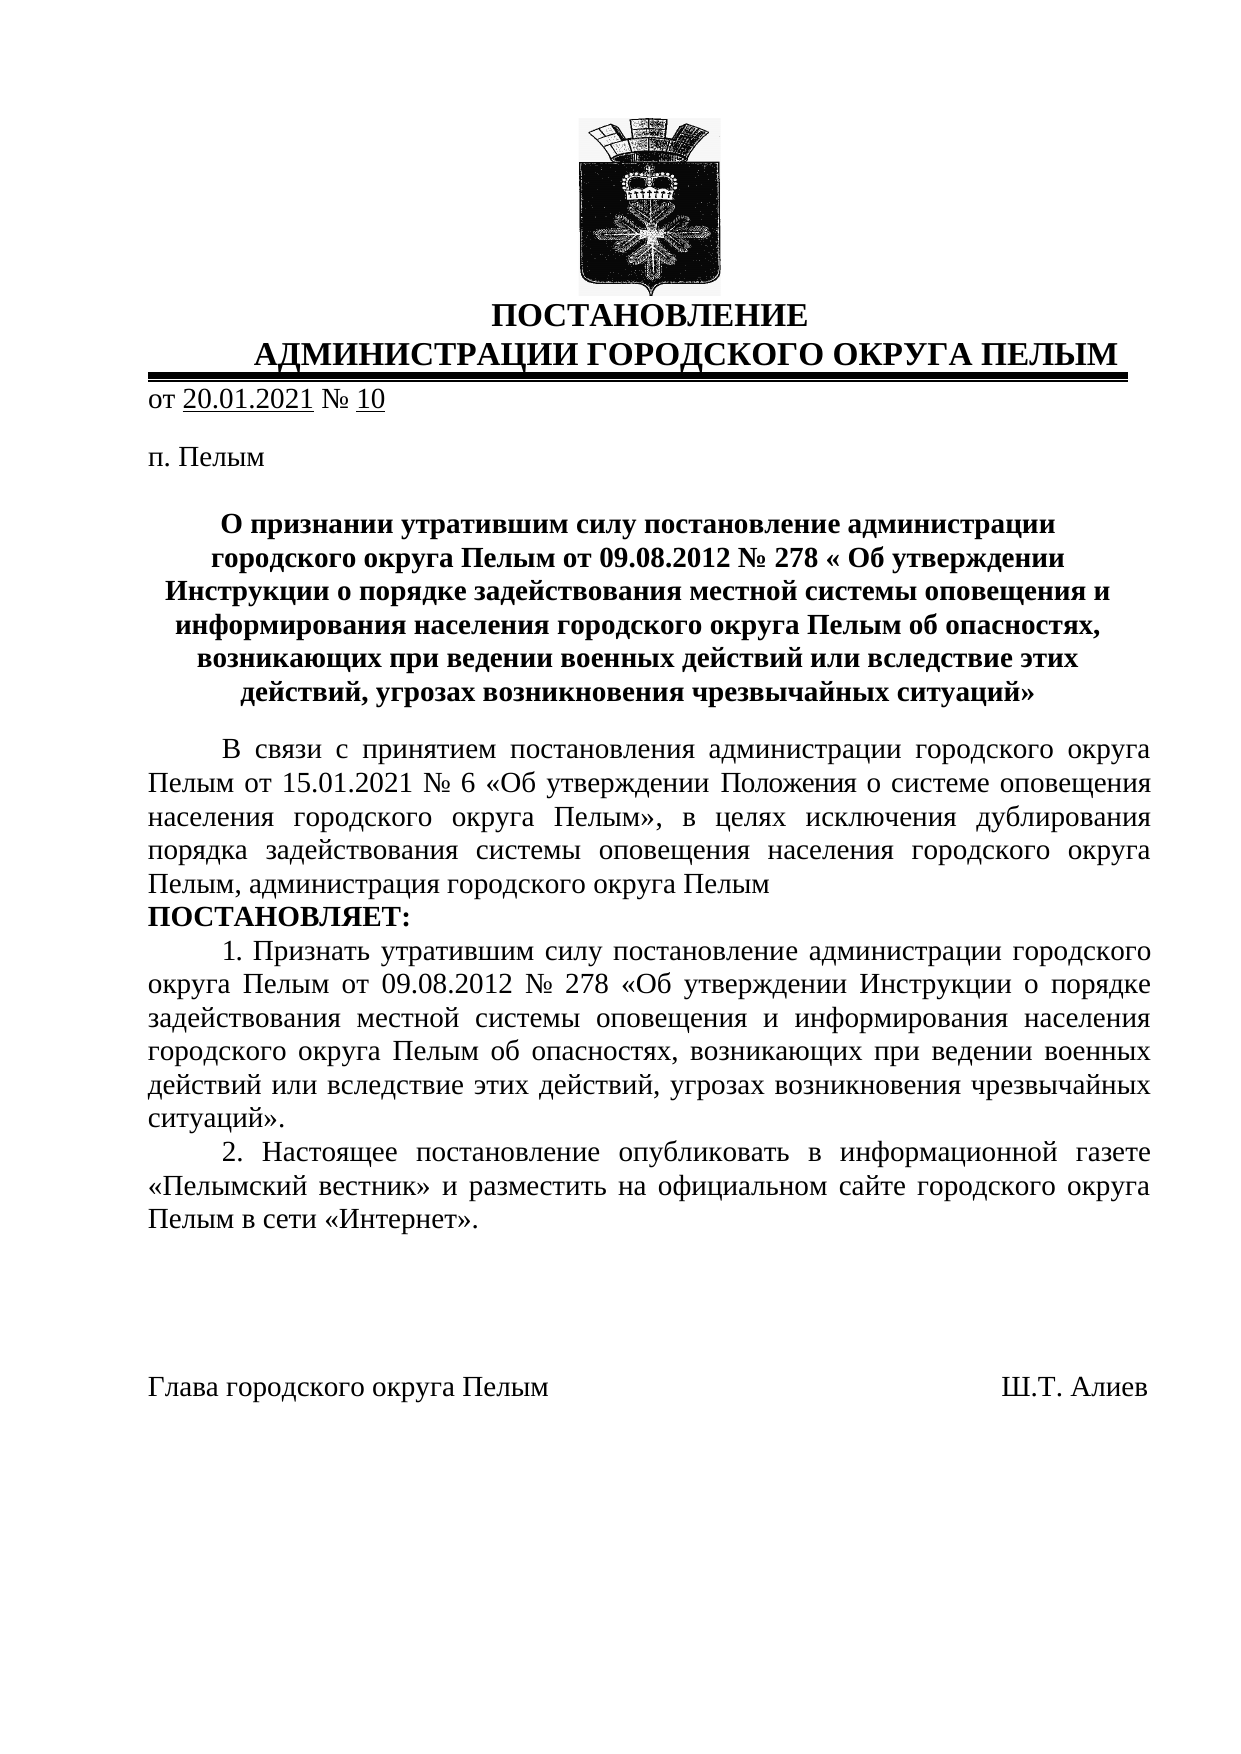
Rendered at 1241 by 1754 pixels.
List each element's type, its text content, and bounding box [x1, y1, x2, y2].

text 2. Настоящее постановление опубликовать в информационной газете «Пелымский вестник» и разместить на официальном сайте городского округа Пелым в сети «Интернет». [148, 1134, 1152, 1235]
text ПОСТАНОВЛЕНИЕ [148, 118, 1152, 334]
text АДМИНИСТРАЦИИ ГОРОДСКОГО ОКРУГА ПЕЛЫМ [148, 334, 1152, 372]
table_header от 20.01.2021 № 10 п. Пелым О признании утратившим силу постановление администрации городского округа Пелым от 09.08.2012 № 278 « Об утверждении Инструкции о порядке задействования местной системы оповещения и информирования населения городского округа Пелым об опасностях, возникающих при ведении военных действий или вследствие этих действий, угрозах возникновения чрезвычайных ситуаций» [148, 382, 1128, 707]
text 1. Признать утратившим силу постановление администрации городского округа Пелым от 09.08.2012 № 278 «Об утверждении Инструкции о порядке задействования местной системы оповещения и информирования населения городского округа Пелым об опасностях, возникающих при ведении военных действий или вследствие этих действий, угрозах возникновения чрезвычайных ситуаций». [148, 933, 1152, 1134]
text Глава городского округа Пелым Ш.Т. Алиев [148, 1369, 1152, 1402]
text ПОСТАНОВЛЯЕТ: [148, 899, 1152, 933]
picture [578, 118, 721, 296]
text В связи с принятием постановления администрации городского округа Пелым от 15.01.2021 № 6 «Об утверждении Положения о системе оповещения населения городского округа Пелым», в целях исключения дублирования порядка задействования системы оповещения населения городского округа Пелым, администрация городского округа Пелым [148, 732, 1152, 899]
